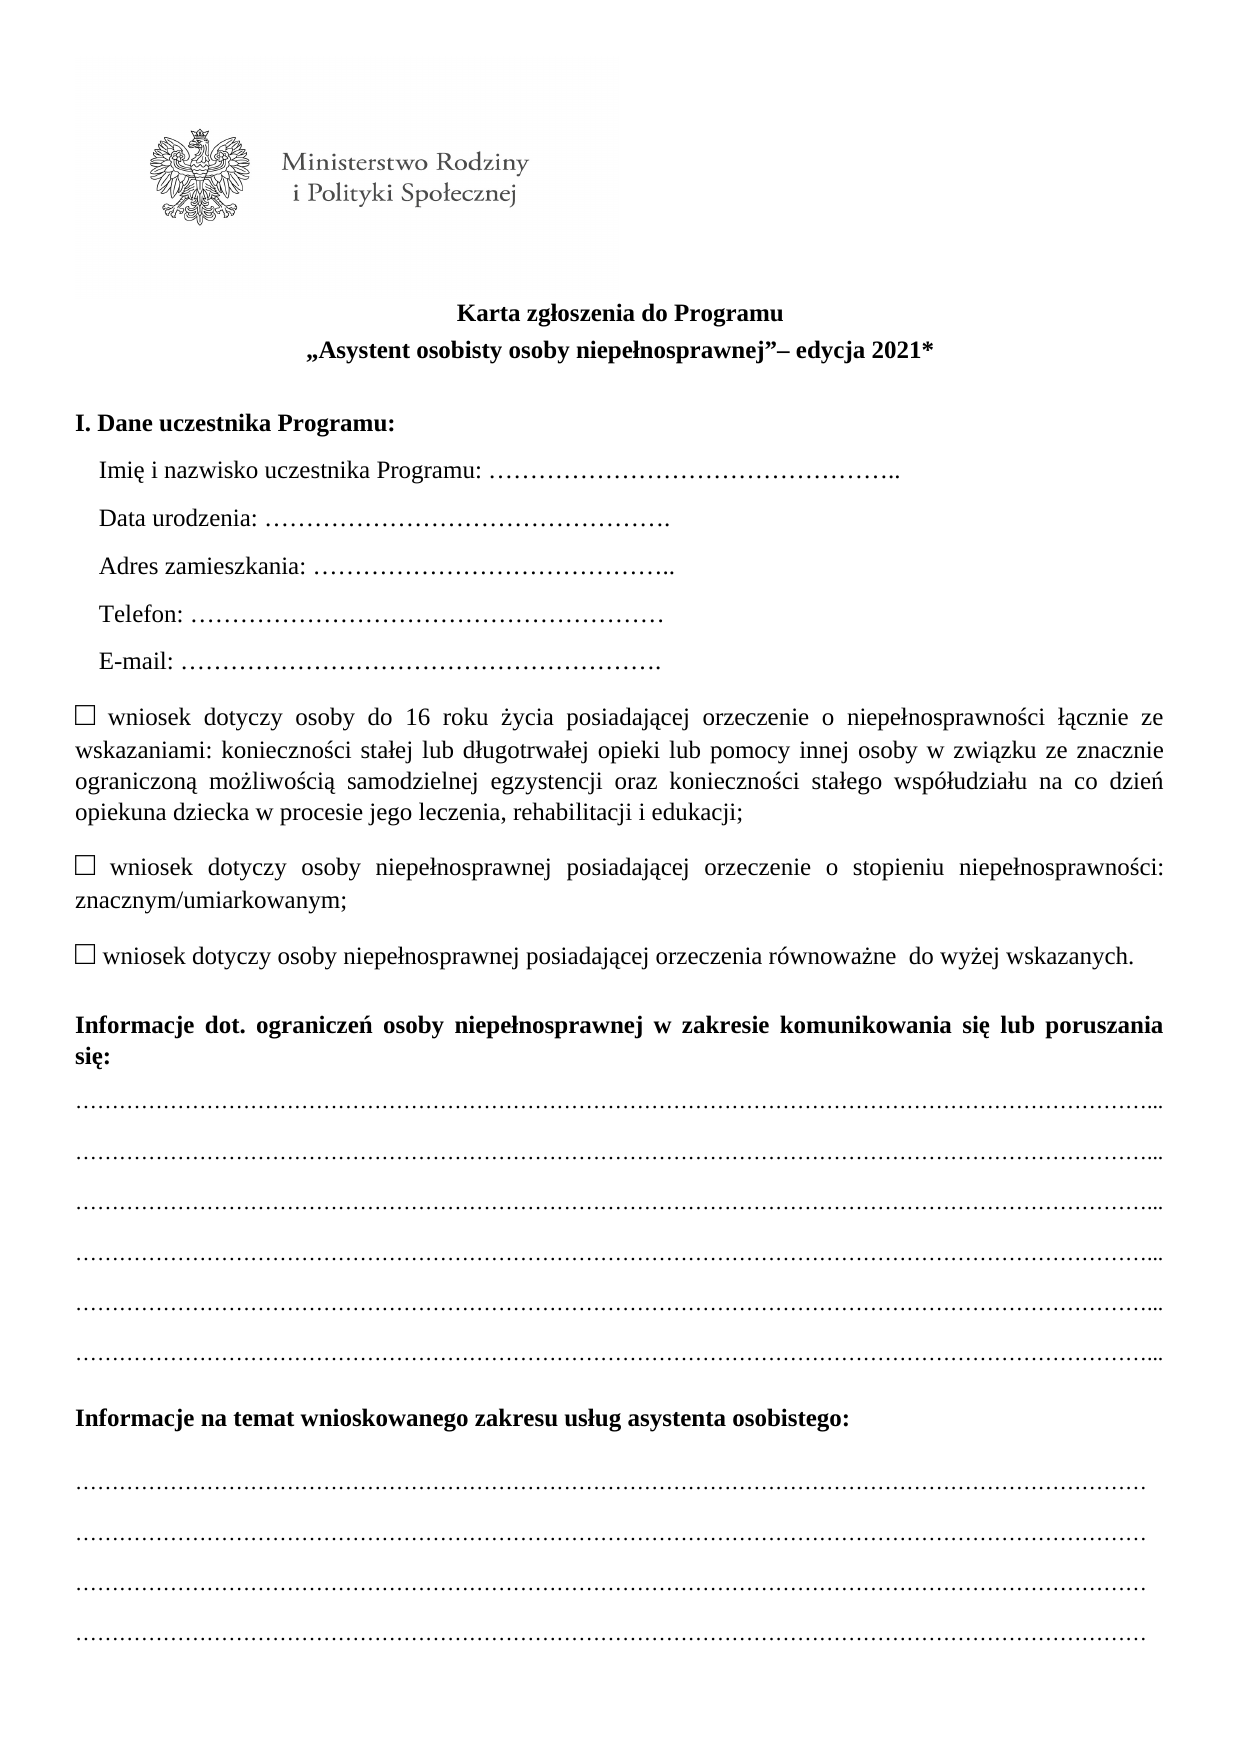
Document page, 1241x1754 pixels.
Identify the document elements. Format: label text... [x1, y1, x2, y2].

text Karta zgłoszenia do Programu [75, 298, 1165, 327]
text Data urodzenia: …………………………………………. [99, 503, 1165, 532]
text Informacje dot. ograniczeń osoby niepełnosprawnej w zakresie komunikowania się lub poruszania się: [75, 1010, 1165, 1069]
text Informacje na temat wnioskowanego zakresu usług asystenta osobistego: [75, 1403, 1165, 1431]
text Adres zamieszkania: …………………………………….. [99, 551, 1165, 580]
text Imię i nazwisko uczestnika Programu: ………………………………………….. [99, 456, 1165, 484]
text „Asystent osobisty osoby niepełnosprawnej”– edycja 2021* [75, 336, 1165, 364]
text …………………………………………………………………………………………………………………………………...…………………………………………………………………………………………………………………………………...…………………………………………………………………………………………………………………………………... [75, 1239, 1165, 1366]
text □ wniosek dotyczy osoby niepełnosprawnej posiadającej orzeczenia równoważne do wyżej wskazanych. [75, 933, 1165, 971]
text □ wniosek dotyczy osoby do 16 roku życia posiadającej orzeczenie o niepełnosprawności łącznie ze wskazaniami: konieczności stałej lub długotrwałej opieki lub pomocy innej osoby w związku ze znacznie ograniczoną możliwością samodzielnej egzystencji oraz konieczności stałego współudziału na co dzień opiekuna dziecka w procesie jego leczenia, rehabilitacji i edukacji; [75, 694, 1165, 826]
picture [75, 56, 619, 299]
text ………………………………………………………………………………………………………………………………… [75, 1620, 1165, 1646]
text I. Dane uczestnika Programu: [75, 408, 1165, 437]
text □ wniosek dotyczy osoby niepełnosprawnej posiadającej orzeczenie o stopieniu niepełnosprawności: znacznym/umiarkowanym; [75, 844, 1165, 914]
text Telefon: ………………………………………………… [99, 599, 1165, 627]
text ……………………………………………………………………………………………………………………………………………………………………………………………………………………………………………………………………………………………………………………………………………………………………………………………………… [75, 1469, 1165, 1595]
text E-mail: …………………………………………………. [99, 646, 1165, 675]
text …………………………………………………………………………………………………………………………………...…………………………………………………………………………………………………………………………………...…………………………………………………………………………………………………………………………………... [75, 1088, 1165, 1214]
